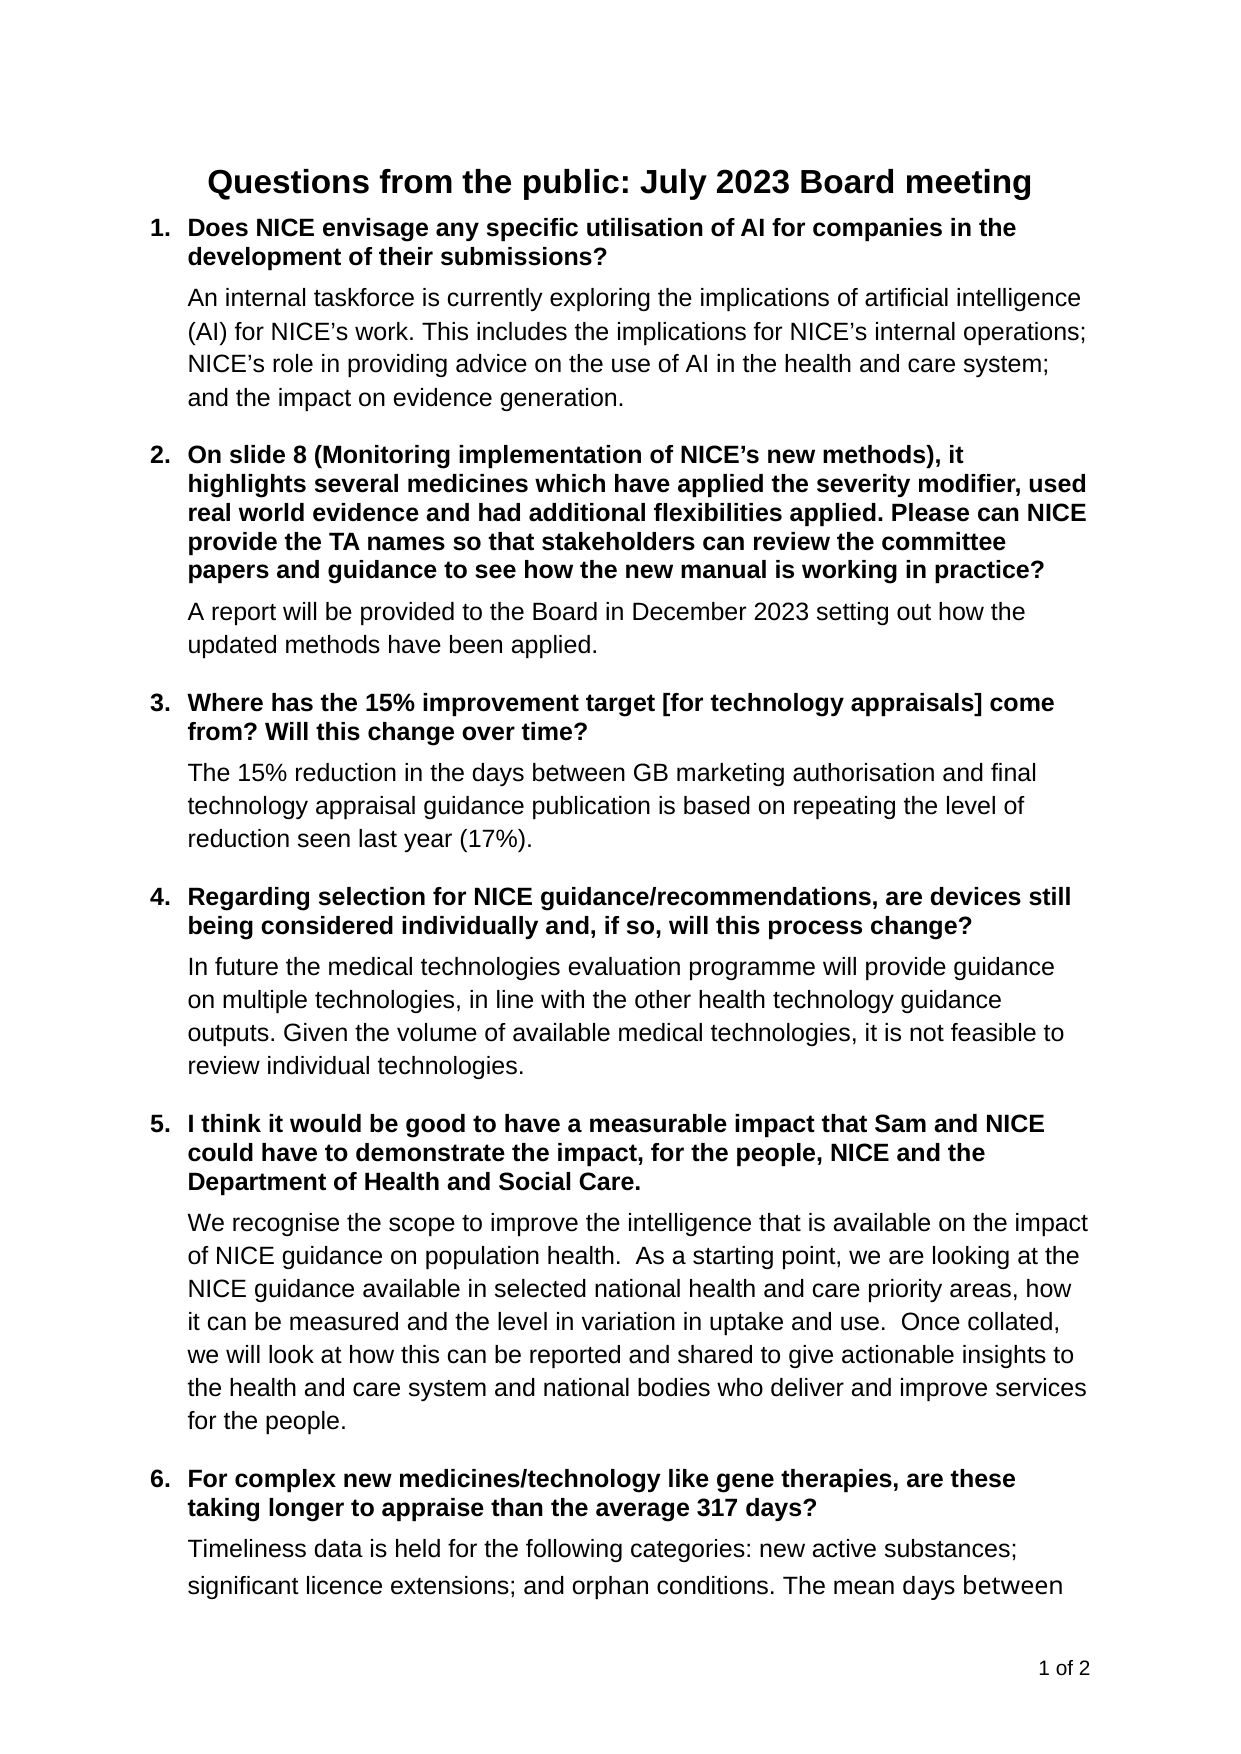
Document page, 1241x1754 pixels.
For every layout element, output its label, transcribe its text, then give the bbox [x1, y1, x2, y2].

text In future the medical technologies evaluation programme will provide guidance on multiple technologies, in line with the other health technology guidance outputs. Given the volume of available medical technologies, it is not feasible to review individual technologies. [187, 952, 1090, 1080]
text We recognise the scope to improve the intelligence that is available on the impact of NICE guidance on population health. As a starting point, we are looking at the NICE guidance available in selected national health and care priority areas, how it can be measured and the level in variation in uptake and use. Once collated, we will look at how this can be reported and shared to give actionable insights to the health and care system and national bodies who deliver and improve services for the people. [187, 1208, 1090, 1434]
subtitle I think it would be good to have a measurable impact that Sam and NICE could have to demonstrate the impact, for the people, NICE and the Department of Health and Social Care. [150, 1109, 1090, 1195]
subtitle For complex new medicines/technology like gene therapies, are these taking longer to appraise than the average 317 days? [150, 1464, 1090, 1521]
text A report will be provided to the Board in December 2023 setting out how the updated methods have been applied. [187, 597, 1090, 658]
text The 15% reduction in the days between GB marketing authorisation and final technology appraisal guidance publication is based on repeating the level of reduction seen last year (17%). [187, 758, 1090, 853]
subtitle On slide 8 (Monitoring implementation of NICE’s new methods), it highlights several medicines which have applied the severity modifier, used real world evidence and had additional flexibilities applied. Please can NICE provide the TA names so that stakeholders can review the committee papers and guidance to see how the new manual is working in practice? [150, 441, 1090, 584]
subtitle Does NICE envisage any specific utilisation of AI for companies in the development of their submissions? [150, 213, 1090, 271]
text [187, 1534, 1090, 1602]
text An internal taskforce is currently exploring the implications of artificial intelligence (AI) for NICE’s work. This includes the implications for NICE’s internal operations; NICE’s role in providing advice on the use of AI in the health and care system; and the impact on evidence generation. [187, 283, 1090, 411]
title Questions from the public: July 2023 Board meeting [150, 162, 1090, 201]
subtitle Where has the 15% improvement target [for technology appraisals] come from? Will this change over time? [150, 688, 1090, 745]
subtitle Regarding selection for NICE guidance/recommendations, are devices still being considered individually and, if so, will this process change? [150, 882, 1090, 939]
